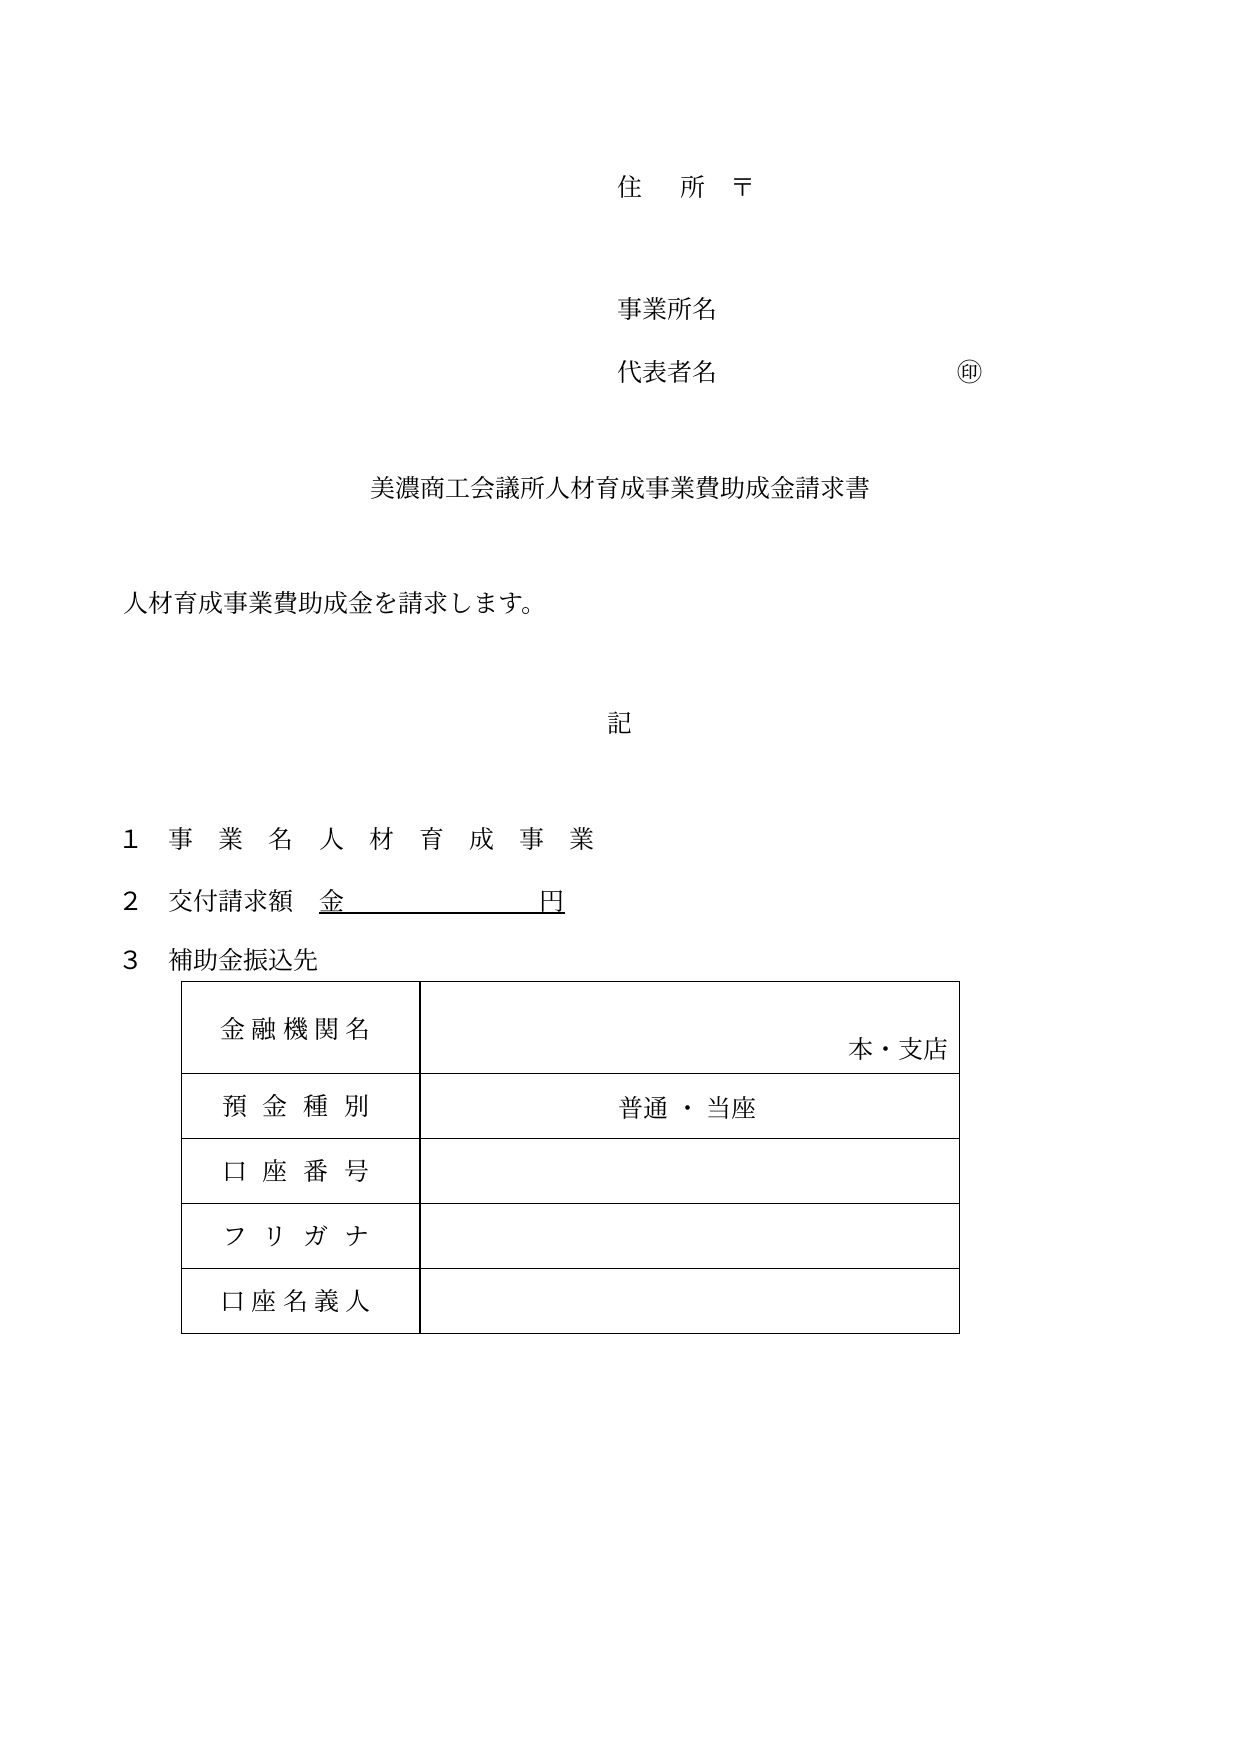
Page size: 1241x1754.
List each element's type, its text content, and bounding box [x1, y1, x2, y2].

table_cell [421, 1139, 959, 1203]
table_cell フリガナ [182, 1204, 419, 1268]
text 記 [201, 704, 1039, 739]
table_header 本・支店 [421, 982, 959, 1073]
table_header 金融機関名 [182, 982, 419, 1073]
table_cell 普通 ・ 当座 [421, 1074, 959, 1138]
text 代表者名 ㊞ [531, 352, 1093, 388]
text 美濃商工会議所人材育成事業費助成金請求書 [201, 468, 1038, 504]
text 住 所 〒 [618, 168, 781, 204]
table_cell [421, 1204, 959, 1268]
table_cell 預金種別 [182, 1074, 419, 1138]
list 事 業 名 人 材 育 成 事 業 [118, 819, 1134, 856]
text 事業所名 [618, 290, 781, 326]
table_cell 口座番号 [182, 1139, 419, 1203]
table_cell 口座名義人 [182, 1269, 419, 1333]
list 交付請求額 金 円 [118, 881, 1134, 918]
text 人材育成事業費助成金を請求します。 [116, 584, 1134, 620]
table_cell [421, 1269, 959, 1333]
list 補助金振込先 [118, 941, 1134, 977]
